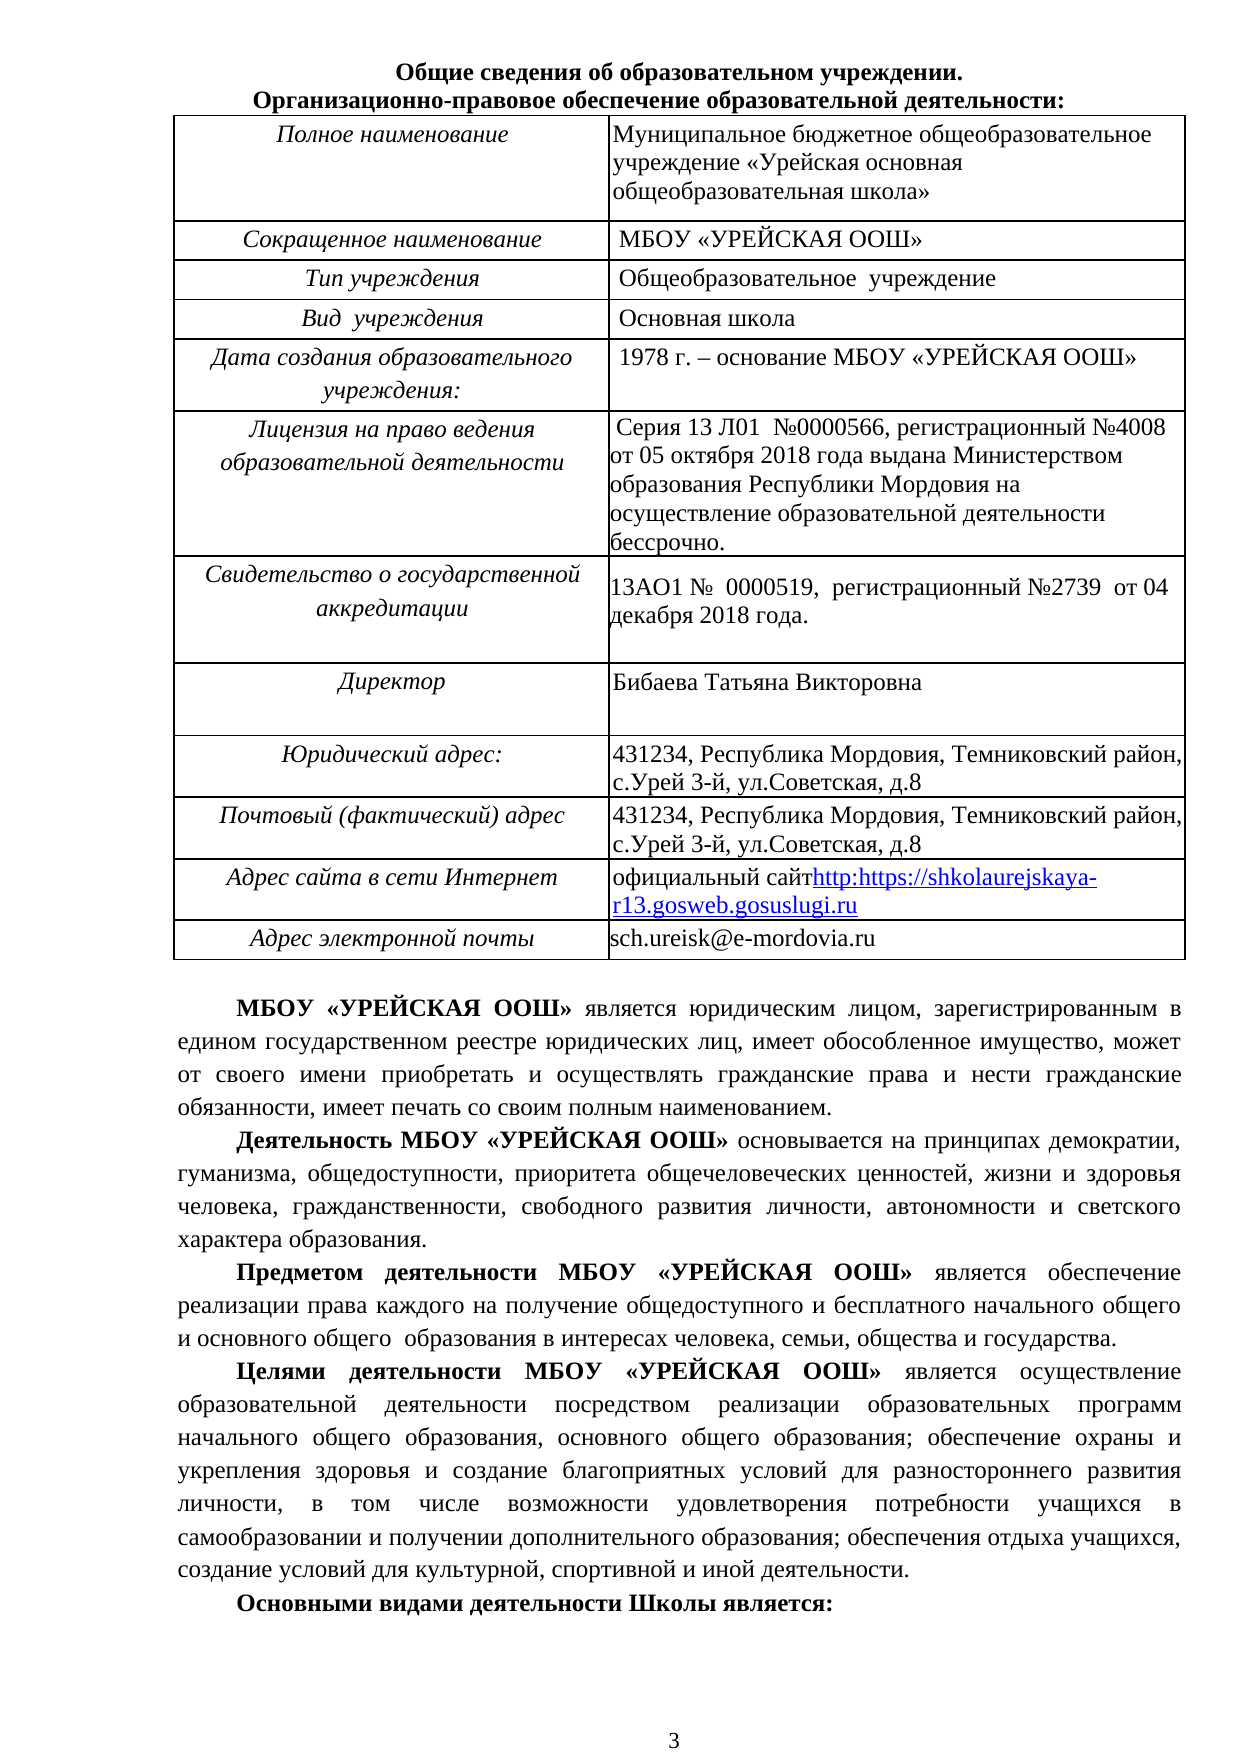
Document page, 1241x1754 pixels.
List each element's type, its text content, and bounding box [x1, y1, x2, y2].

table_header Полное наименование [175, 116, 608, 220]
table_cell Свидетельство о государственной аккредитации [175, 557, 608, 662]
table_cell 431234, Республика Мордовия, Темниковский район, с.Урей 3-й, ул.Советская, д.8 [610, 798, 1184, 858]
table_cell МБОУ «УРЕЙСКАЯ ООШ» [610, 222, 1184, 259]
table_cell 1978 г. – основание МБОУ «УРЕЙСКАЯ ООШ» [610, 340, 1184, 410]
table_cell Директор [175, 664, 608, 734]
subtitle Основными видами деятельности Школы является: [236, 1588, 1240, 1616]
table_cell 13АО1 № 0000519, регистрационный №2739 от 04 декабря 2018 года. [610, 557, 1184, 662]
table_cell официальный сайтhttp:https://shkolaurejskaya-r13.gosweb.gosuslugi.ru [610, 860, 1184, 919]
table_cell Вид учреждения [175, 300, 608, 338]
table_cell Сокращенное наименование [175, 222, 608, 259]
text Предметом деятельности МБОУ «УРЕЙСКАЯ ООШ» является обеспечение реализации права каждого на получение общедоступного и бесплатного начального общего и основного общего образования в интересах человека, семьи, общества и государства. [177, 1257, 1181, 1352]
subtitle Организационно-правовое обеспечение образовательной деятельности: [223, 85, 1095, 114]
table_cell Основная школа [610, 300, 1184, 338]
table_cell Общеобразовательное учреждение [610, 261, 1184, 298]
table_cell 431234, Республика Мордовия, Темниковский район, с.Урей 3-й, ул.Советская, д.8 [610, 736, 1184, 796]
table_cell Адрес сайта в сети Интернет [175, 860, 608, 919]
table_cell Тип учреждения [175, 261, 608, 298]
table_cell Дата создания образовательного учреждения: [175, 340, 608, 410]
table_cell Бибаева Татьяна Викторовна [610, 664, 1184, 734]
table_cell Серия 13 Л01 №0000566, регистрационный №4008 от 05 октября 2018 года выдана Министерством образования Республики Мордовия на осуществление образовательной деятельности бессрочно. [610, 412, 1184, 555]
text Общие сведения об образовательном учреждении. [351, 57, 1007, 85]
table_cell Лицензия на право ведения образовательной деятельности [175, 412, 608, 555]
text МБОУ «УРЕЙСКАЯ ООШ» является юридическим лицом, зарегистрированным в едином государственном реестре юридических лиц, имеет обособленное имущество, может от своего имени приобретать и осуществлять гражданские права и нести гражданские обязанности, имеет печать со своим полным наименованием. [177, 993, 1182, 1121]
table_header Муниципальное бюджетное общеобразовательное учреждение «Урейская основная общеобразовательная школа» [610, 116, 1184, 220]
table_cell Почтовый (фактический) адрес [175, 798, 608, 858]
table_cell Адрес электронной почты [175, 921, 608, 959]
text Деятельность МБОУ «УРЕЙСКАЯ ООШ» основывается на принципах демократии, гуманизма, общедоступности, приоритета общечеловеческих ценностей, жизни и здоровья человека, гражданственности, свободного развития личности, автономности и светского характера образования. [177, 1125, 1181, 1253]
table_cell Юридический адрес: [175, 736, 608, 796]
table_cell sch.ureisk@e-mordovia.ru [610, 921, 1184, 959]
text Целями деятельности МБОУ «УРЕЙСКАЯ ООШ» является осуществление образовательной деятельности посредством реализации образовательных программ начального общего образования, основного общего образования; обеспечение охраны и укрепления здоровья и создание благоприятных условий для разностороннего развития личности, в том числе возможности удовлетворения потребности учащихся в самообразовании и получении дополнительного образования; обеспечения отдыха учащихся, создание условий для культурной, спортивной и иной деятельности. [177, 1356, 1182, 1583]
